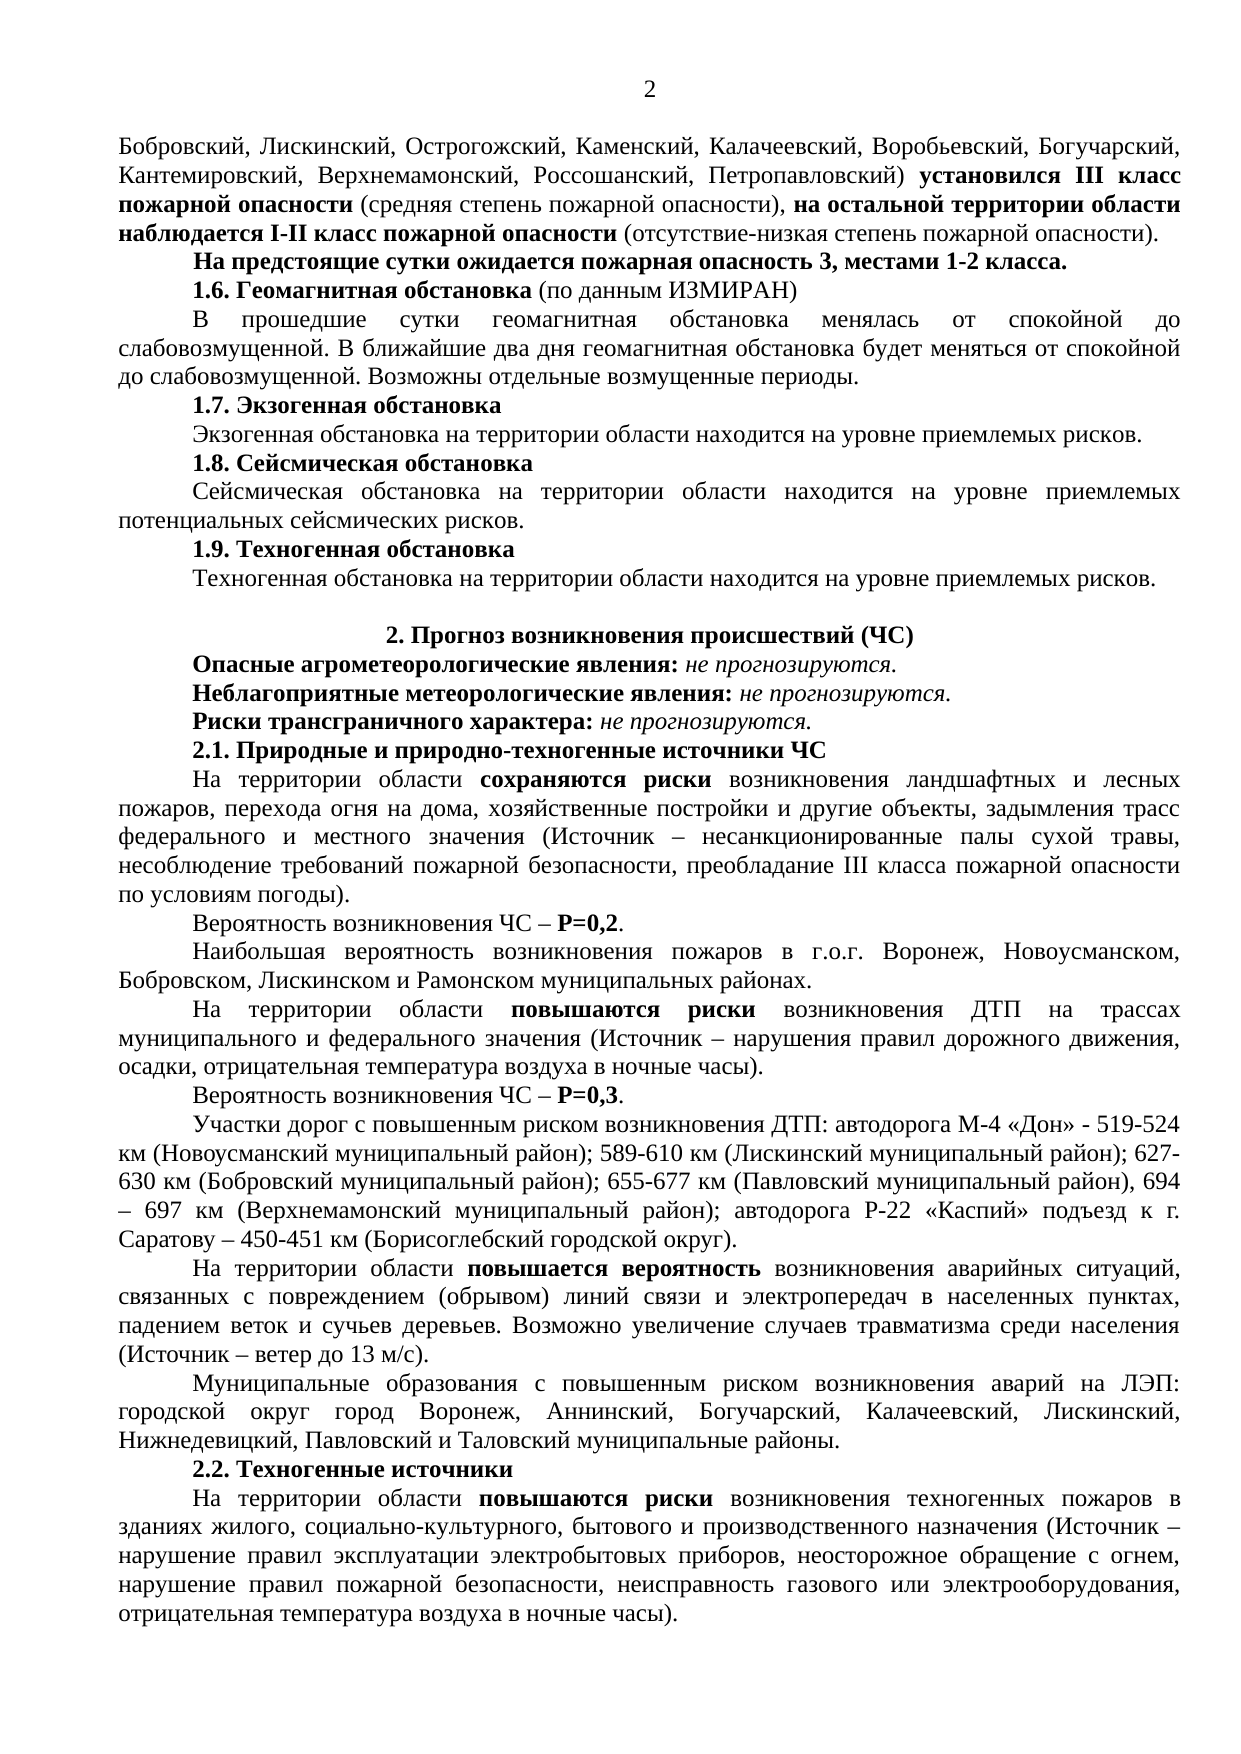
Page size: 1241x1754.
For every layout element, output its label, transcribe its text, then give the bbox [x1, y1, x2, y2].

text 1.6. Геомагнитная обстановка (по данным ИЗМИРАН) [118, 275, 1181, 304]
text Вероятность возникновения ЧС – Р=0,2. [118, 908, 1181, 936]
text На предстоящие сутки ожидается пожарная опасность 3, местами 1-2 класса. [118, 246, 1181, 275]
text Муниципальные образования с повышенным риском возникновения аварий на ЛЭП: городской округ город Воронеж, Аннинский, Богучарский, Калачеевский, Лискинский, Нижнедевицкий, Павловский и Таловский муниципальные районы. [118, 1368, 1181, 1454]
text Риски трансграничного характера: не прогнозируются. [118, 706, 1181, 735]
text 1.8. Сейсмическая обстановка [118, 448, 1181, 476]
text На территории области повышаются риски возникновения техногенных пожаров в зданиях жилого, социально-культурного, бытового и производственного назначения (Источник – нарушение правил эксплуатации электробытовых приборов, неосторожное обращение с огнем, нарушение правил пожарной безопасности, неисправность газового или электрооборудования, отрицательная температура воздуха в ночные часы). [118, 1483, 1181, 1626]
text Сейсмическая обстановка на территории области находится на уровне приемлемых потенциальных сейсмических рисков. [118, 476, 1181, 534]
text Опасные агрометеорологические явления: не прогнозируются. [118, 649, 1181, 678]
text 1.9. Техногенная обстановка [118, 534, 1181, 563]
text 2. Прогноз возникновения происшествий (ЧС) [118, 620, 1181, 649]
text Наибольшая вероятность возникновения пожаров в г.о.г. Воронеж, Новоусманском, Бобровском, Лискинском и Рамонском муниципальных районах. [118, 936, 1181, 994]
text Участки дорог с повышенным риском возникновения ДТП: автодорога М-4 «Дон» - 519-524 км (Новоусманский муниципальный район); 589-610 км (Лискинский муниципальный район); 627-630 км (Бобровский муниципальный район); 655-677 км (Павловский муниципальный район), 694 – 697 км (Верхнемамонский муниципальный район); автодорога Р-22 «Каспий» подъезд к г. Саратову – 450-451 км (Борисоглебский городской округ). [118, 1109, 1181, 1253]
text 1.7. Экзогенная обстановка [118, 390, 1181, 419]
text На территории области сохраняются риски возникновения ландшафтных и лесных пожаров, перехода огня на дома, хозяйственные постройки и другие объекты, задымления трасс федерального и местного значения (Источник – несанкционированные палы сухой травы, несоблюдение требований пожарной безопасности, преобладание III класса пожарной опасности по условиям погоды). [118, 764, 1181, 908]
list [118, 131, 1181, 246]
text На территории области повышаются риски возникновения ДТП на трассах муниципального и федерального значения (Источник – нарушения правил дорожного движения, осадки, отрицательная температура воздуха в ночные часы). [118, 994, 1181, 1080]
text Техногенная обстановка на территории области находится на уровне приемлемых рисков. [118, 563, 1181, 591]
text Вероятность возникновения ЧС – Р=0,3. [118, 1080, 1181, 1109]
text На территории области повышается вероятность возникновения аварийных ситуаций, связанных с повреждением (обрывом) линий связи и электропередач в населенных пунктах, падением веток и сучьев деревьев. Возможно увеличение случаев травматизма среди населения (Источник – ветер до 13 м/с). [118, 1253, 1181, 1368]
text В прошедшие сутки геомагнитная обстановка менялась от спокойной до слабовозмущенной. В ближайшие два дня геомагнитная обстановка будет меняться от спокойной до слабовозмущенной. Возможны отдельные возмущенные периоды. [118, 304, 1181, 390]
text Неблагоприятные метеорологические явления: не прогнозируются. [118, 678, 1181, 706]
text 2.2. Техногенные источники [118, 1454, 1181, 1483]
text 2.1. Природные и природно-техногенные источники ЧС [118, 735, 1181, 764]
text Экзогенная обстановка на территории области находится на уровне приемлемых рисков. [118, 419, 1181, 448]
